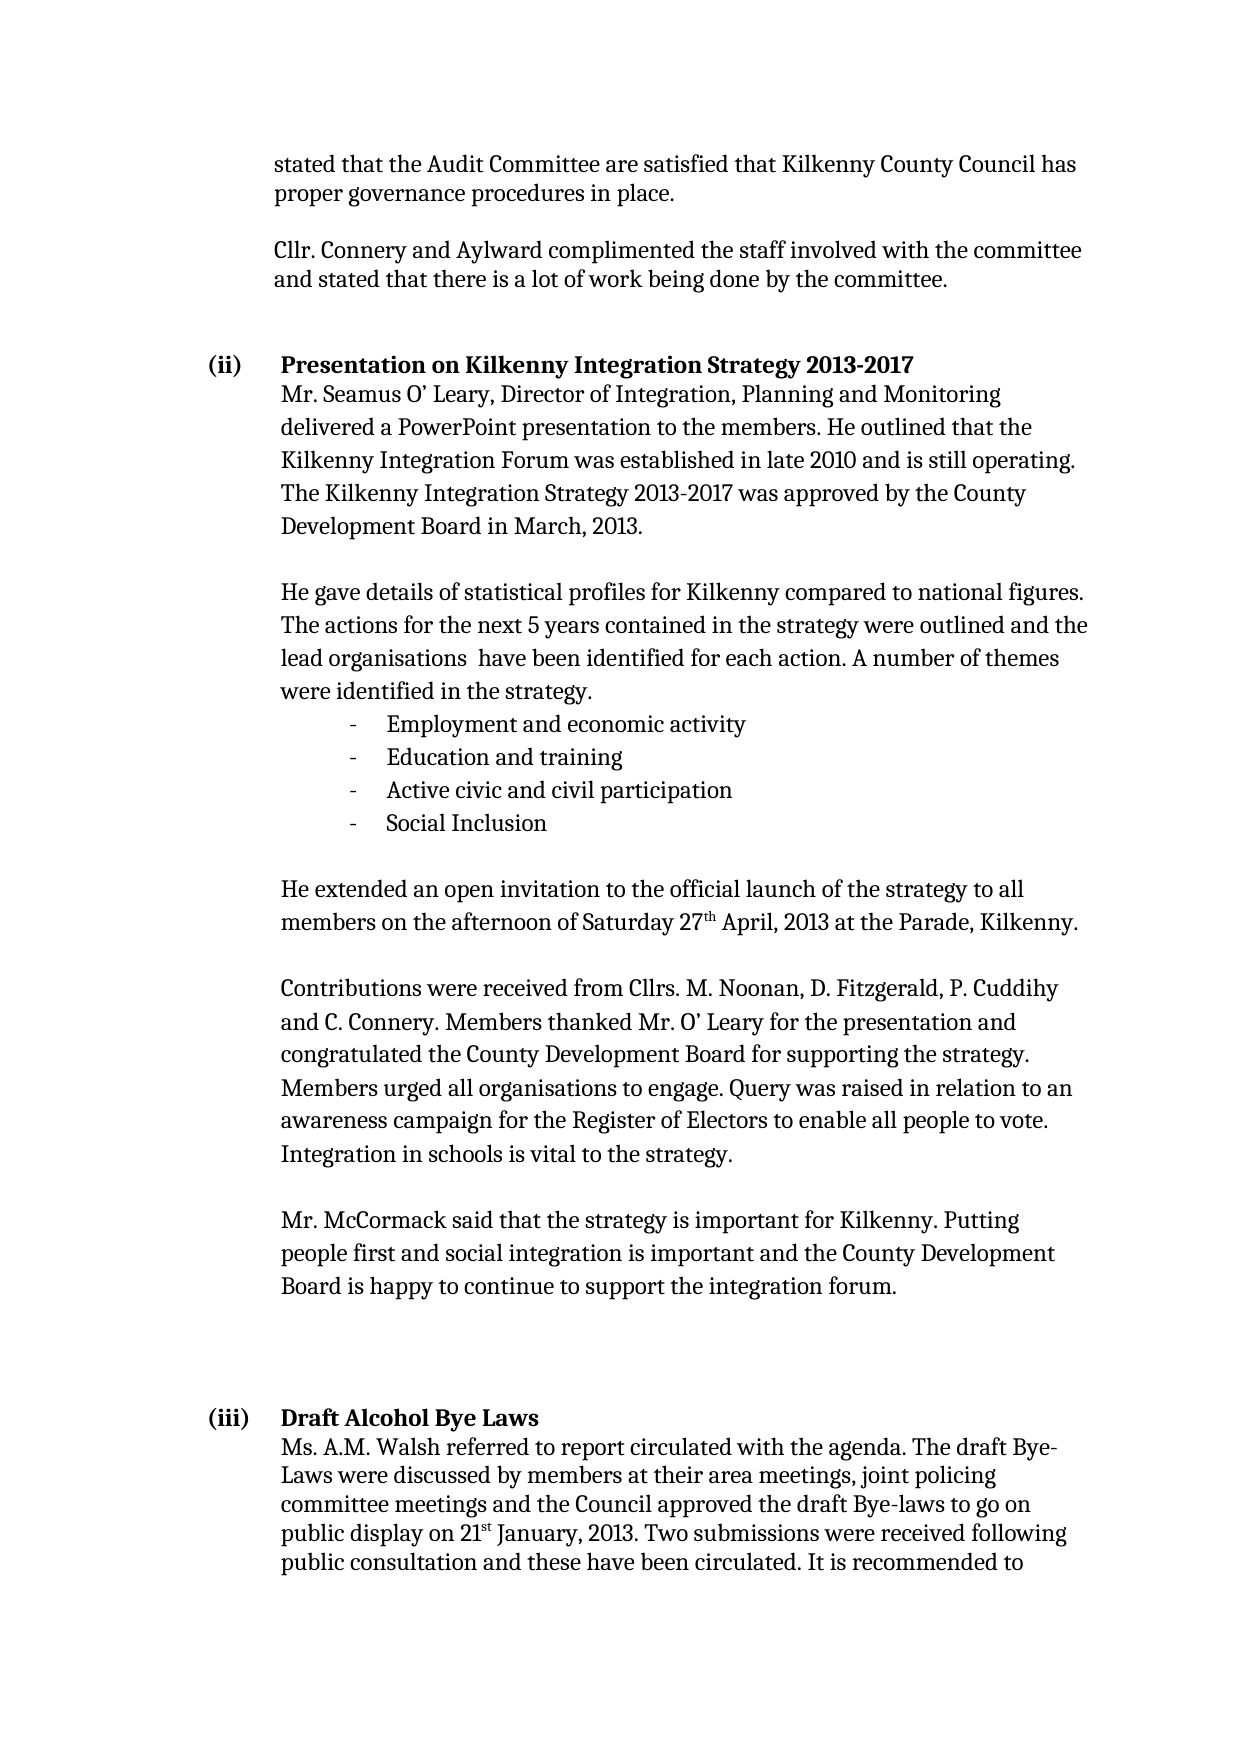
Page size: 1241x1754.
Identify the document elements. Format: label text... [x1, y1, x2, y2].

list Cllr. Connery and Aylward complimented the staff involved with the committee and stated that there is a lot of work being done by the committee. [274, 236, 1090, 294]
list Mr. McCormack said that the strategy is important for Kilkenny. Putting people first and social integration is important and the County Development Board is happy to continue to support the integration forum. [281, 1206, 1090, 1300]
list Mr. Seamus O’ Leary, Director of Integration, Planning and Monitoring delivered a PowerPoint presentation to the members. He outlined that the Kilkenny Integration Forum was established in late 2010 and is still operating. The Kilkenny Integration Strategy 2013-2017 was approved by the County Development Board in March, 2013. [281, 380, 1090, 541]
list Contributions were received from Cllrs. M. Noonan, D. Fitzgerald, P. Cuddihy and C. Connery. Members thanked Mr. O’ Leary for the presentation and congratulated the County Development Board for supporting the strategy. Members urged all organisations to engage. Query was raised in relation to an awareness campaign for the Register of Electors to enable all people to vote. Integration in schools is vital to the strategy. [281, 974, 1090, 1168]
list Education and training [349, 743, 1090, 772]
list Social Inclusion [349, 809, 1090, 838]
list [281, 1432, 1090, 1576]
list Presentation on Kilkenny Integration Strategy 2013-2017 [207, 351, 1090, 380]
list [274, 150, 1090, 207]
list Employment and economic activity [349, 710, 1090, 739]
list He gave details of statistical profiles for Kilkenny compared to national figures. The actions for the next 5 years contained in the strategy were outlined and the lead organisations have been identified for each action. A number of themes were identified in the strategy. [281, 578, 1090, 706]
list He extended an open invitation to the official launch of the strategy to all members on the afternoon of Saturday 27th April, 2013 at the Parade, Kilkenny. [281, 875, 1090, 937]
list Draft Alcohol Bye Laws [207, 1404, 1090, 1432]
list Active civic and civil participation [349, 776, 1090, 805]
